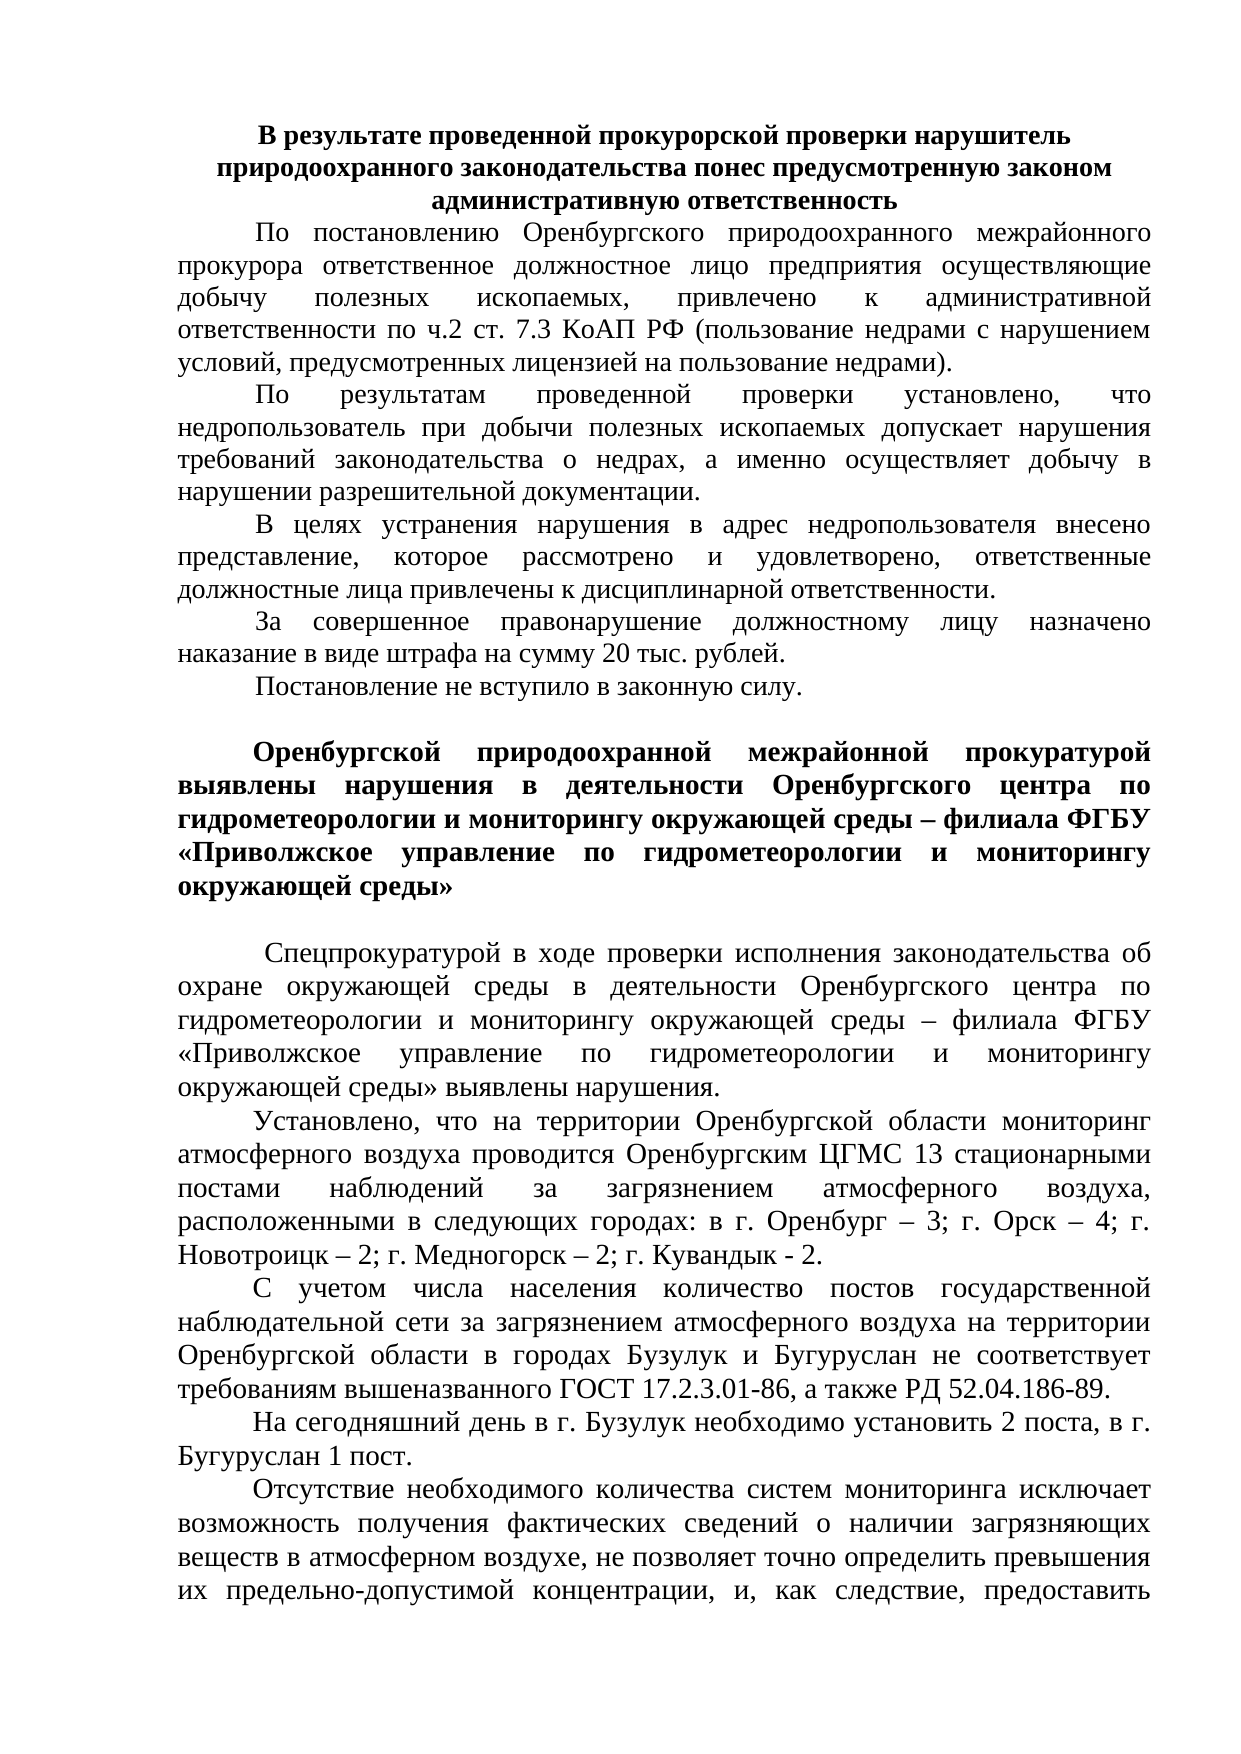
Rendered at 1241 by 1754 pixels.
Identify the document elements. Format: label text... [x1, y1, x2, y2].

text Спецпрокуратурой в ходе проверки исполнения законодательства об охране окружающей среды в деятельности Оренбургского центра по гидрометеорологии и мониторингу окружающей среды – филиала ФГБУ «Приволжское управление по гидрометеорологии и мониторингу окружающей среды» выявлены нарушения. [177, 935, 1152, 1103]
text В целях устранения нарушения в адрес недропользователя внесено представление, которое рассмотрено и удовлетворено, ответственные должностные лица привлечены к дисциплинарной ответственности. [177, 507, 1152, 604]
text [177, 1472, 1152, 1606]
text Установлено, что на территории Оренбургской области мониторинг атмосферного воздуха проводится Оренбургским ЦГМС 13 стационарными постами наблюдений за загрязнением атмосферного воздуха, расположенными в следующих городах: в г. Оренбург – 3; г. Орск – 4; г. Новотроицк – 2; г. Медногорск – 2; г. Кувандык - 2. [177, 1103, 1152, 1270]
text На сегодняшний день в г. Бузулук необходимо установить 2 поста, в г. Бугуруслан 1 пост. [177, 1404, 1152, 1472]
text Постановление не вступило в законную силу. [177, 669, 1152, 701]
text По постановлению Оренбургского природоохранного межрайонного прокурора ответственное должностное лицо предприятия осуществляющие добычу полезных ископаемых, привлечено к административной ответственности по ч.2 ст. 7.3 КоАП РФ (пользование недрами с нарушением условий, предусмотренных лицензией на пользование недрами). [177, 215, 1152, 377]
text По результатам проведенной проверки установлено, что недропользователь при добычи полезных ископаемых допускает нарушения требований законодательства о недрах, а именно осуществляет добычу в нарушении разрешительной документации. [177, 377, 1152, 507]
text В результате проведенной прокурорской проверки нарушитель природоохранного законодательства понес предусмотренную законом административную ответственность [177, 118, 1152, 215]
text С учетом числа населения количество постов государственной наблюдательной сети за загрязнением атмосферного воздуха на территории Оренбургской области в городах Бузулук и Бугуруслан не соответствует требованиям вышеназванного ГОСТ 17.2.3.01-86, а также РД 52.04.186-89. [177, 1270, 1152, 1404]
text За совершенное правонарушение должностному лицу назначено наказание в виде штрафа на сумму 20 тыс. рублей. [177, 604, 1152, 669]
text Оренбургской природоохранной межрайонной прокуратурой выявлены нарушения в деятельности Оренбургского центра по гидрометеорологии и мониторингу окружающей среды – филиала ФГБУ «Приволжское управление по гидрометеорологии и мониторингу окружающей среды» [177, 734, 1152, 901]
